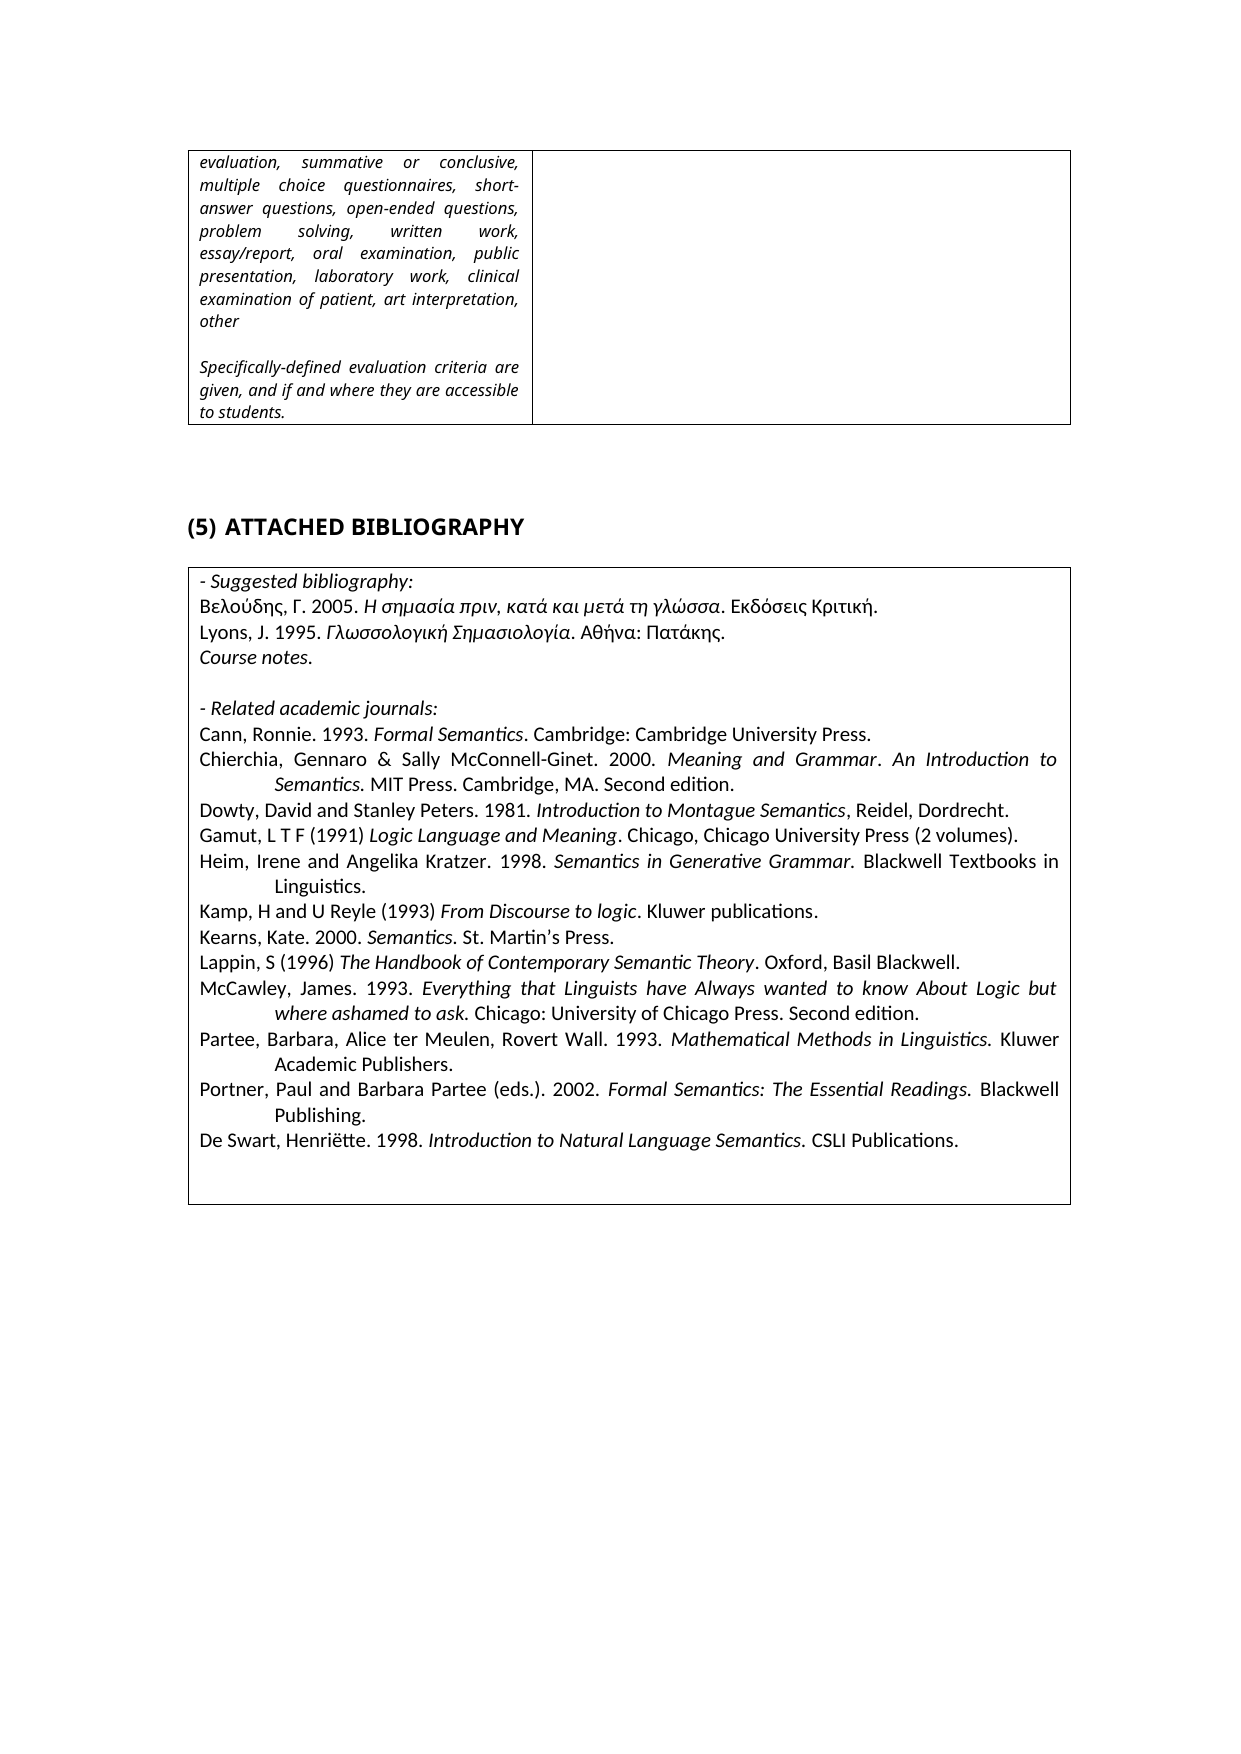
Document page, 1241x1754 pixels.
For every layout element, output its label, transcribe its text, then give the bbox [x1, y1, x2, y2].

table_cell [189, 151, 532, 423]
list ATTACHED BIBLIOGRAPHY [187, 511, 1053, 542]
table_header - Suggested bibliography: Βελούδης, Γ. 2005. Η σημασία πριν, κατά και μετά τη γλώσσα. Εκδόσεις Κριτική. Lyons, J. 1995. Γλωσσολογική Σημασιολογία. Αθήνα: Πατάκης. Course notes. - Related academic journals: Cann, Ronnie. 1993. Formal Semantics. Cambridge: Cambridge University Press. Chierchia, Gennaro & Sally McConnell-Ginet. 2000. Meaning and Grammar. An Introduction to Semantics. MIT Press. Cambridge, MA. Second edition. Dowty, David and Stanley Peters. 1981. Introduction to Montague Semantics, Reidel, Dordrecht. Gamut, L T F (1991) Logic Language and Meaning. Chicago, Chicago University Press (2 volumes). Heim, Irene and Angelika Kratzer. 1998. Semantics in Generative Grammar. Blackwell Textbooks in Linguistics. Kamp, H and U Reyle (1993) From Discourse to logic. Kluwer publications. Kearns, Kate. 2000. Semantics. St. Martin’s Press. Lappin, S (1996) The Handbook of Contemporary Semantic Theory. Oxford, Basil Blackwell. McCawley, James. 1993. Everything that Linguists have Always wanted to know About Logic but where ashamed to ask. Chicago: University of Chicago Press. Second edition. Partee, Barbara, Alice ter Meulen, Rovert Wall. 1993. Mathematical Methods in Linguistics. Kluwer Academic Publishers. Portner, Paul and Barbara Partee (eds.). 2002. Formal Semantics: The Essential Readings. Blackwell Publishing. De Swart, Henriëtte. 1998. Introduction to Natural Language Semantics. CSLI Publications. [189, 568, 1070, 1204]
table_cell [533, 151, 1070, 423]
